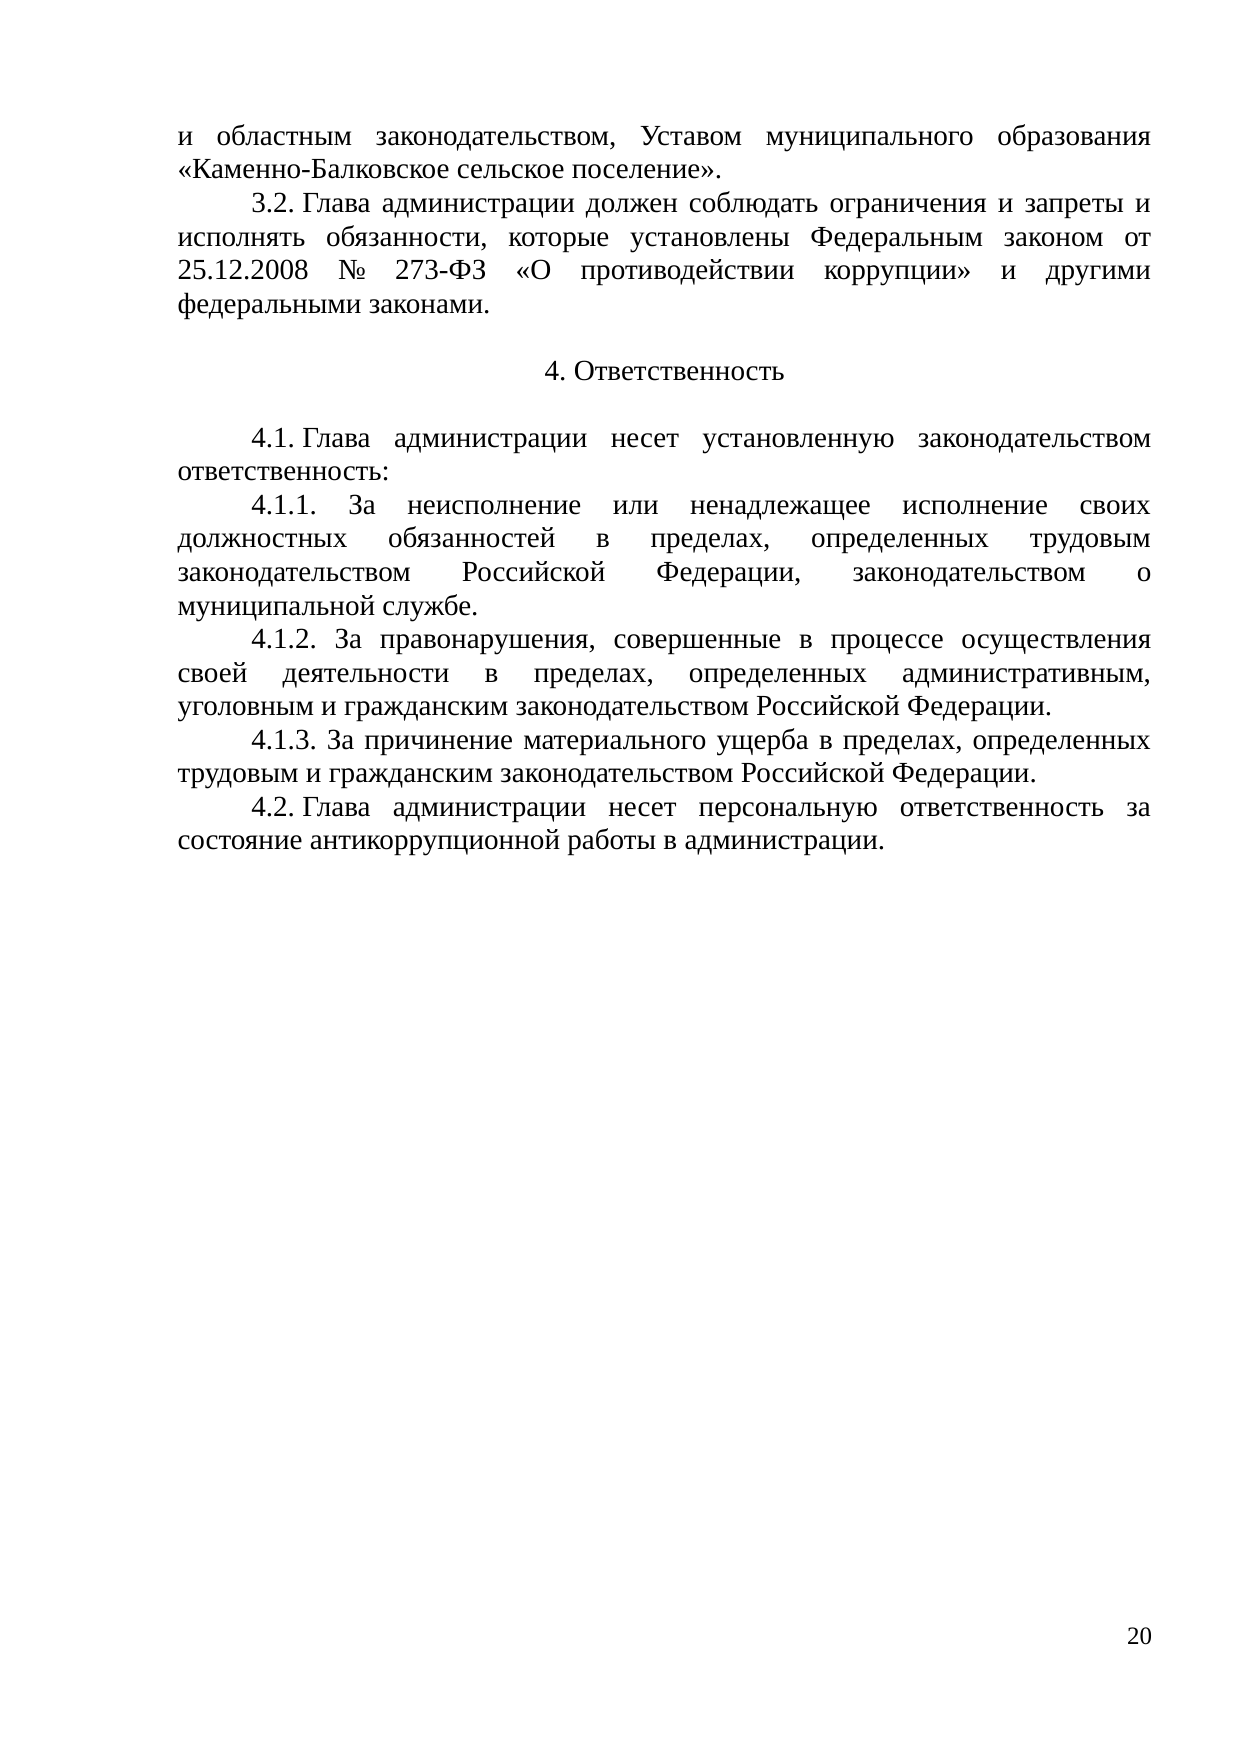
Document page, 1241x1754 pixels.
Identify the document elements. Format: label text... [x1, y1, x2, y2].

text 4. Ответственность [177, 353, 1152, 386]
text 4.1.1. За неисполнение или ненадлежащее исполнение своих должностных обязанностей в пределах, определенных трудовым законодательством Российской Федерации, законодательством о муниципальной службе. [177, 487, 1152, 621]
text 4.1.3. За причинение материального ущерба в пределах, определенных трудовым и гражданским законодательством Российской Федерации. [177, 722, 1152, 789]
text 3.2. Глава администрации должен соблюдать ограничения и запреты и исполнять обязанности, которые установлены Федеральным законом от 25.12.2008 № 273-ФЗ «О противодействии коррупции» и другими федеральными законами. [177, 185, 1152, 319]
text 4.1. Глава администрации несет установленную законодательством ответственность: [177, 420, 1152, 487]
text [177, 118, 1152, 185]
text 4.1.2. За правонарушения, совершенные в процессе осуществления своей деятельности в пределах, определенных административным, уголовным и гражданским законодательством Российской Федерации. [177, 621, 1152, 722]
text 4.2. Глава администрации несет персональную ответственность за состояние антикоррупционной работы в администрации. [177, 789, 1152, 856]
